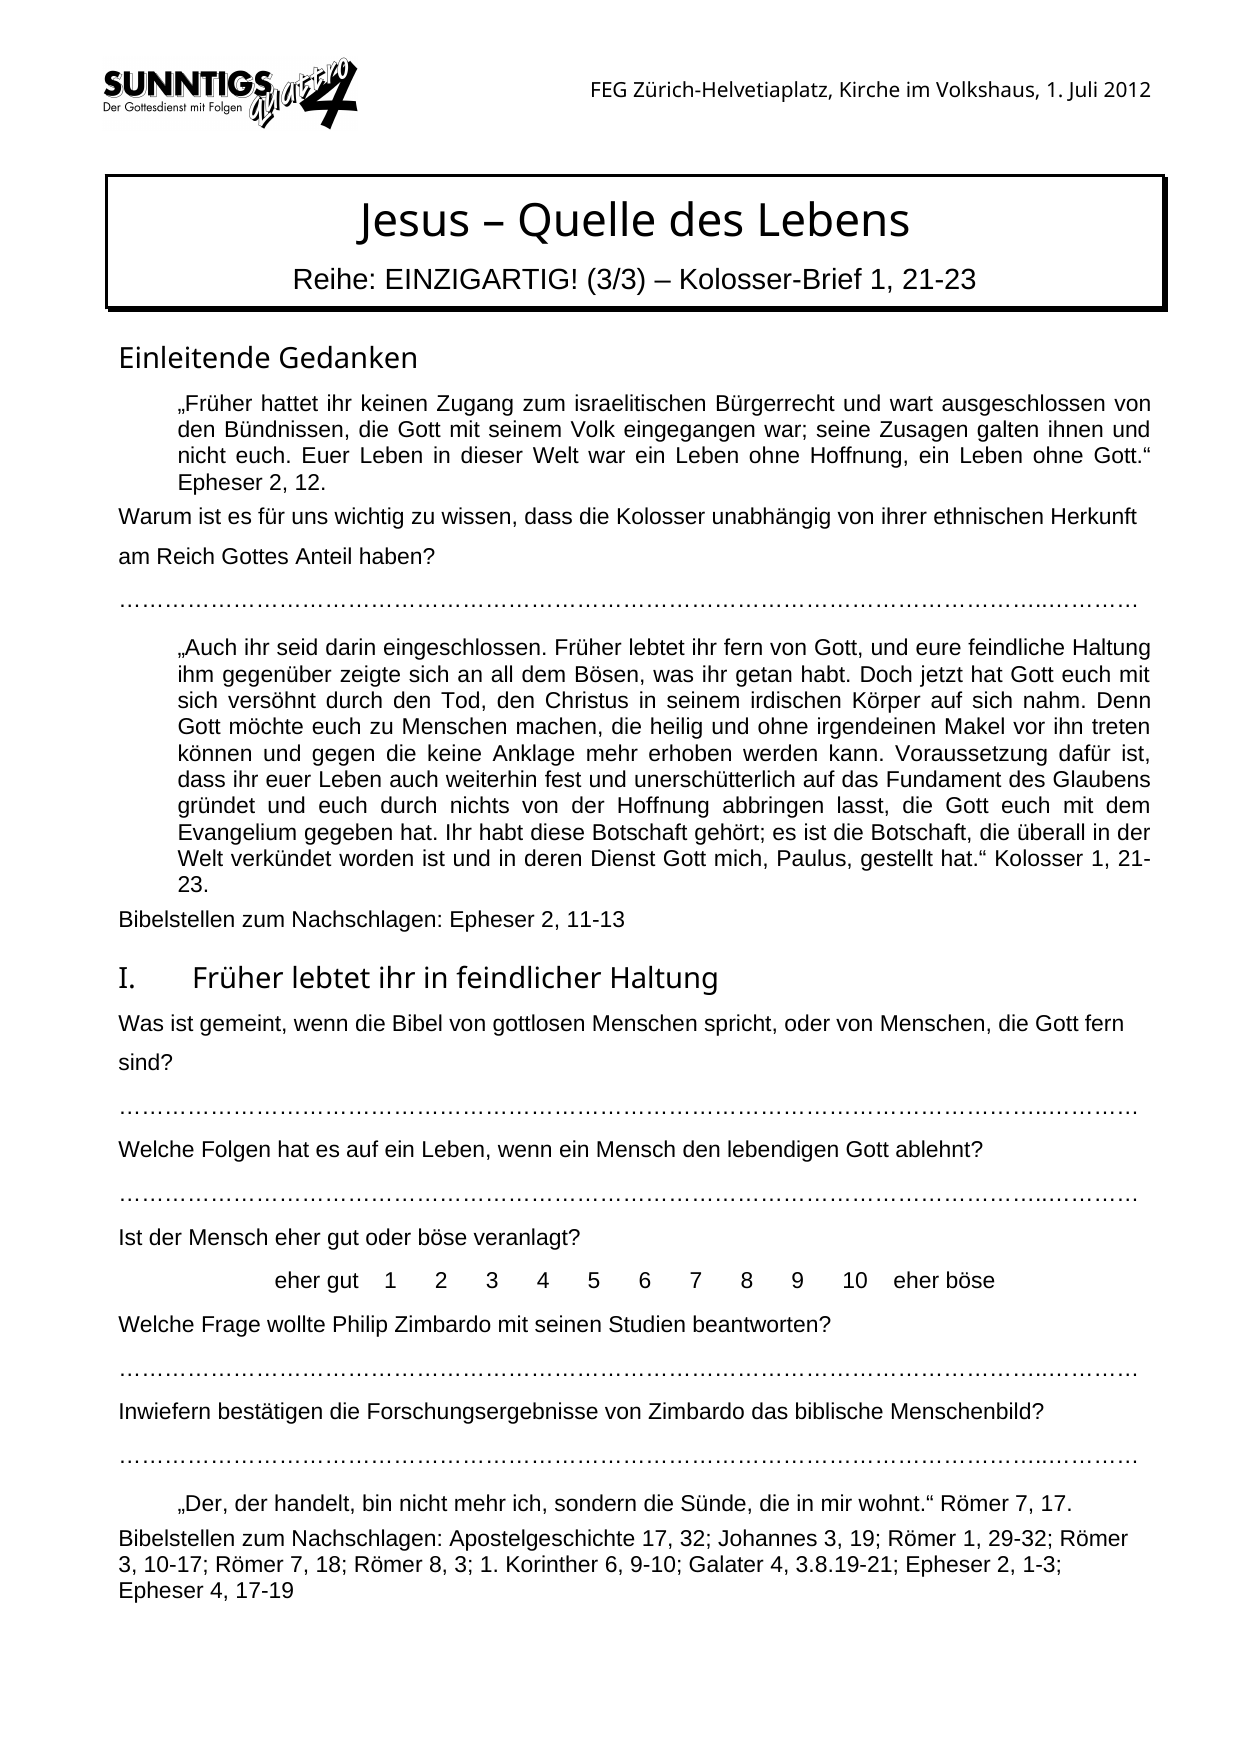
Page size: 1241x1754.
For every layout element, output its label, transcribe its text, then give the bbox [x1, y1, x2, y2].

text Bibelstellen zum Nachschlagen: Epheser 2, 11-13 [118, 906, 1152, 932]
text Einleitende Gedanken [118, 337, 1152, 377]
text …………………………………………………………………………………………………………..………… [118, 586, 1152, 613]
text …………………………………………………………………………………………………………..………… [118, 1442, 1152, 1468]
text …………………………………………………………………………………………………………..………… [118, 1355, 1152, 1381]
text „Auch ihr seid darin eingeschlossen. Früher lebtet ihr fern von Gott, und eure feindliche Haltung ihm gegenüber zeigte sich an all dem Bösen, was ihr getan habt. Doch jetzt hat Gott euch mit sich versöhnt durch den Tod, den Christus in seinem irdischen Körper auf sich nahm. Denn Gott möchte euch zu Menschen machen, die heilig und ohne irgendeinen Makel vor ihn treten können und gegen die keine Anklage mehr erhoben werden kann. Voraussetzung dafür ist, dass ihr euer Leben auch weiterhin fest und unerschütterlich auf das Fundament des Glaubens gründet und euch durch nichts von der Hoffnung abbringen lasst, die Gott euch mit dem Evangelium gegeben hat. Ihr habt diese Botschaft gehört; es ist die Botschaft, die überall in der Welt verkündet worden ist und in deren Dienst Gott mich, Paulus, gestellt hat.“ Kolosser 1, 21-23. [177, 634, 1152, 898]
text Inwiefern bestätigen die Forschungsergebnisse von Zimbardo das biblische Menschenbild? [118, 1398, 1152, 1425]
picture [102, 56, 359, 131]
text eher gut 1 2 3 4 5 6 7 8 9 10 eher böse [118, 1267, 1152, 1294]
subtitle Früher lebtet ihr in feindlicher Haltung [118, 957, 1152, 997]
text Welche Folgen hat es auf ein Leben, wenn ein Mensch den lebendigen Gott ablehnt? [118, 1136, 1152, 1163]
text Reihe: EINZIGARTIG! (3/3) – Kolosser-Brief 1, 21-23 [108, 249, 1162, 306]
text Warum ist es für uns wichtig zu wissen, dass die Kolosser unabhängig von ihrer ethnischen Herkunft am Reich Gottes Anteil haben? [118, 503, 1152, 569]
text Was ist gemeint, wenn die Bibel von gottlosen Menschen spricht, oder von Menschen, die Gott fern sind? [118, 1010, 1152, 1076]
text Jesus – Quelle des Lebens [108, 177, 1162, 249]
text „Früher hattet ihr keinen Zugang zum israelitischen Bürgerrecht und wart ausgeschlossen von den Bündnissen, die Gott mit seinem Volk eingegangen war; seine Zusagen galten ihnen und nicht euch. Euer Leben in dieser Welt war ein Leben ohne Hoffnung, ein Leben ohne Gott.“ Epheser 2, 12. [177, 389, 1152, 495]
text …………………………………………………………………………………………………………..………… [118, 1093, 1152, 1119]
text Welche Frage wollte Philip Zimbardo mit seinen Studien beantworten? [118, 1311, 1152, 1337]
text Bibelstellen zum Nachschlagen: Apostelgeschichte 17, 32; Johannes 3, 19; Römer 1, 29-32; Römer 3, 10-17; Römer 7, 18; Römer 8, 3; 1. Korinther 6, 9-10; Galater 4, 3.8.19-21; Epheser 2, 1-3; Epheser 4, 17-19 [118, 1524, 1152, 1603]
text Ist der Mensch eher gut oder böse veranlagt? [118, 1224, 1152, 1250]
text …………………………………………………………………………………………………………..………… [118, 1180, 1152, 1206]
text „Der, der handelt, bin nicht mehr ich, sondern die Sünde, die in mir wohnt.“ Römer 7, 17. [177, 1490, 1152, 1516]
